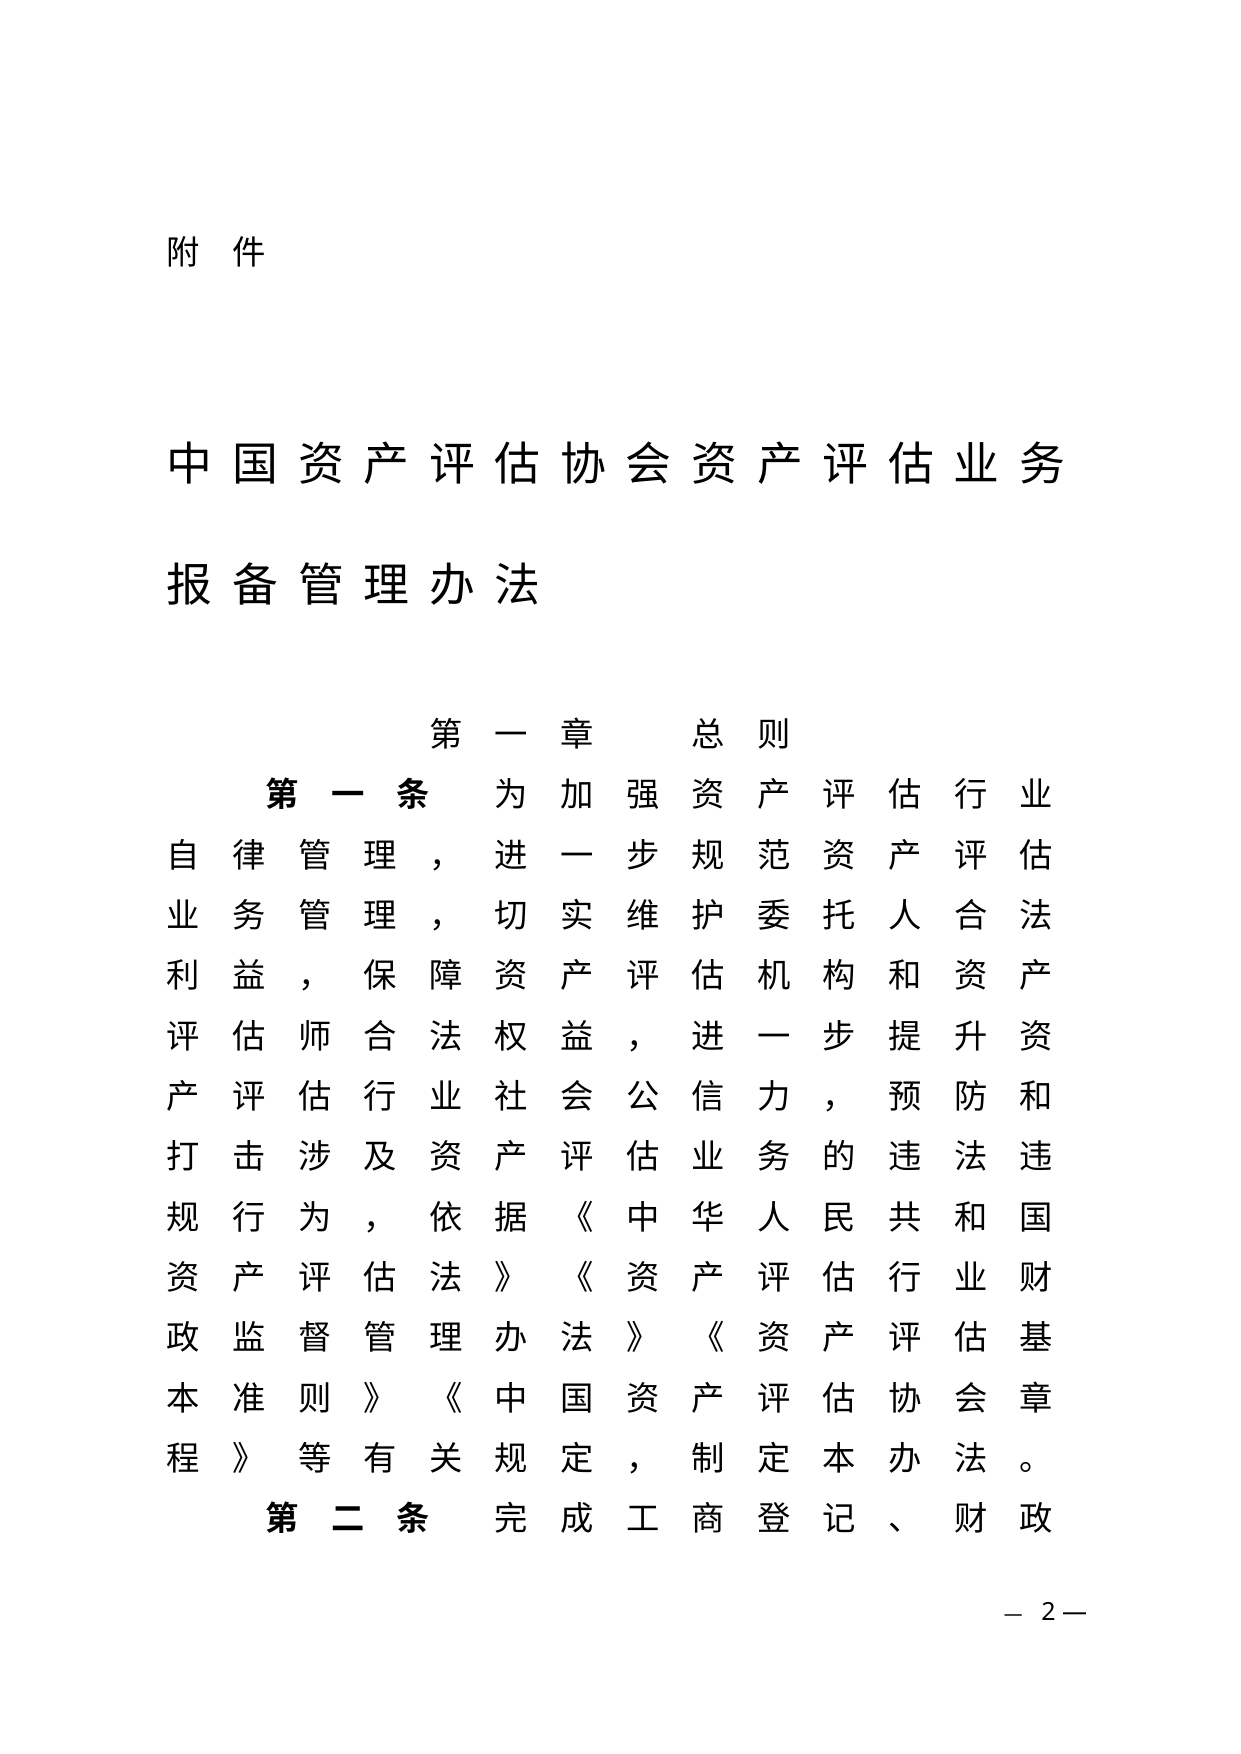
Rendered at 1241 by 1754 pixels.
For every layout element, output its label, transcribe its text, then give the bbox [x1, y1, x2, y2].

text 第一条 为加强资产评估行业自律管理，进一步规范资产评估业务管理，切实维护委托人合法利益，保障资产评估机构和资产评估师合法权益，进一步提升资产评估行业社会公信力，预防和打击涉及资产评估业务的违法违规行为，依据《中华人民共和国资产评估法》《资产评估行业财政监督管理办法》《资产评估基本准则》《中国资产评估协会章程》等有关规定，制定本办法。 [167, 762, 1085, 1486]
text 附件 [167, 219, 1085, 280]
text 第一章 总则 [167, 702, 1085, 762]
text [167, 1486, 1085, 1546]
text 中国资产评估协会资产评估业务报备管理办法 [167, 400, 1085, 642]
